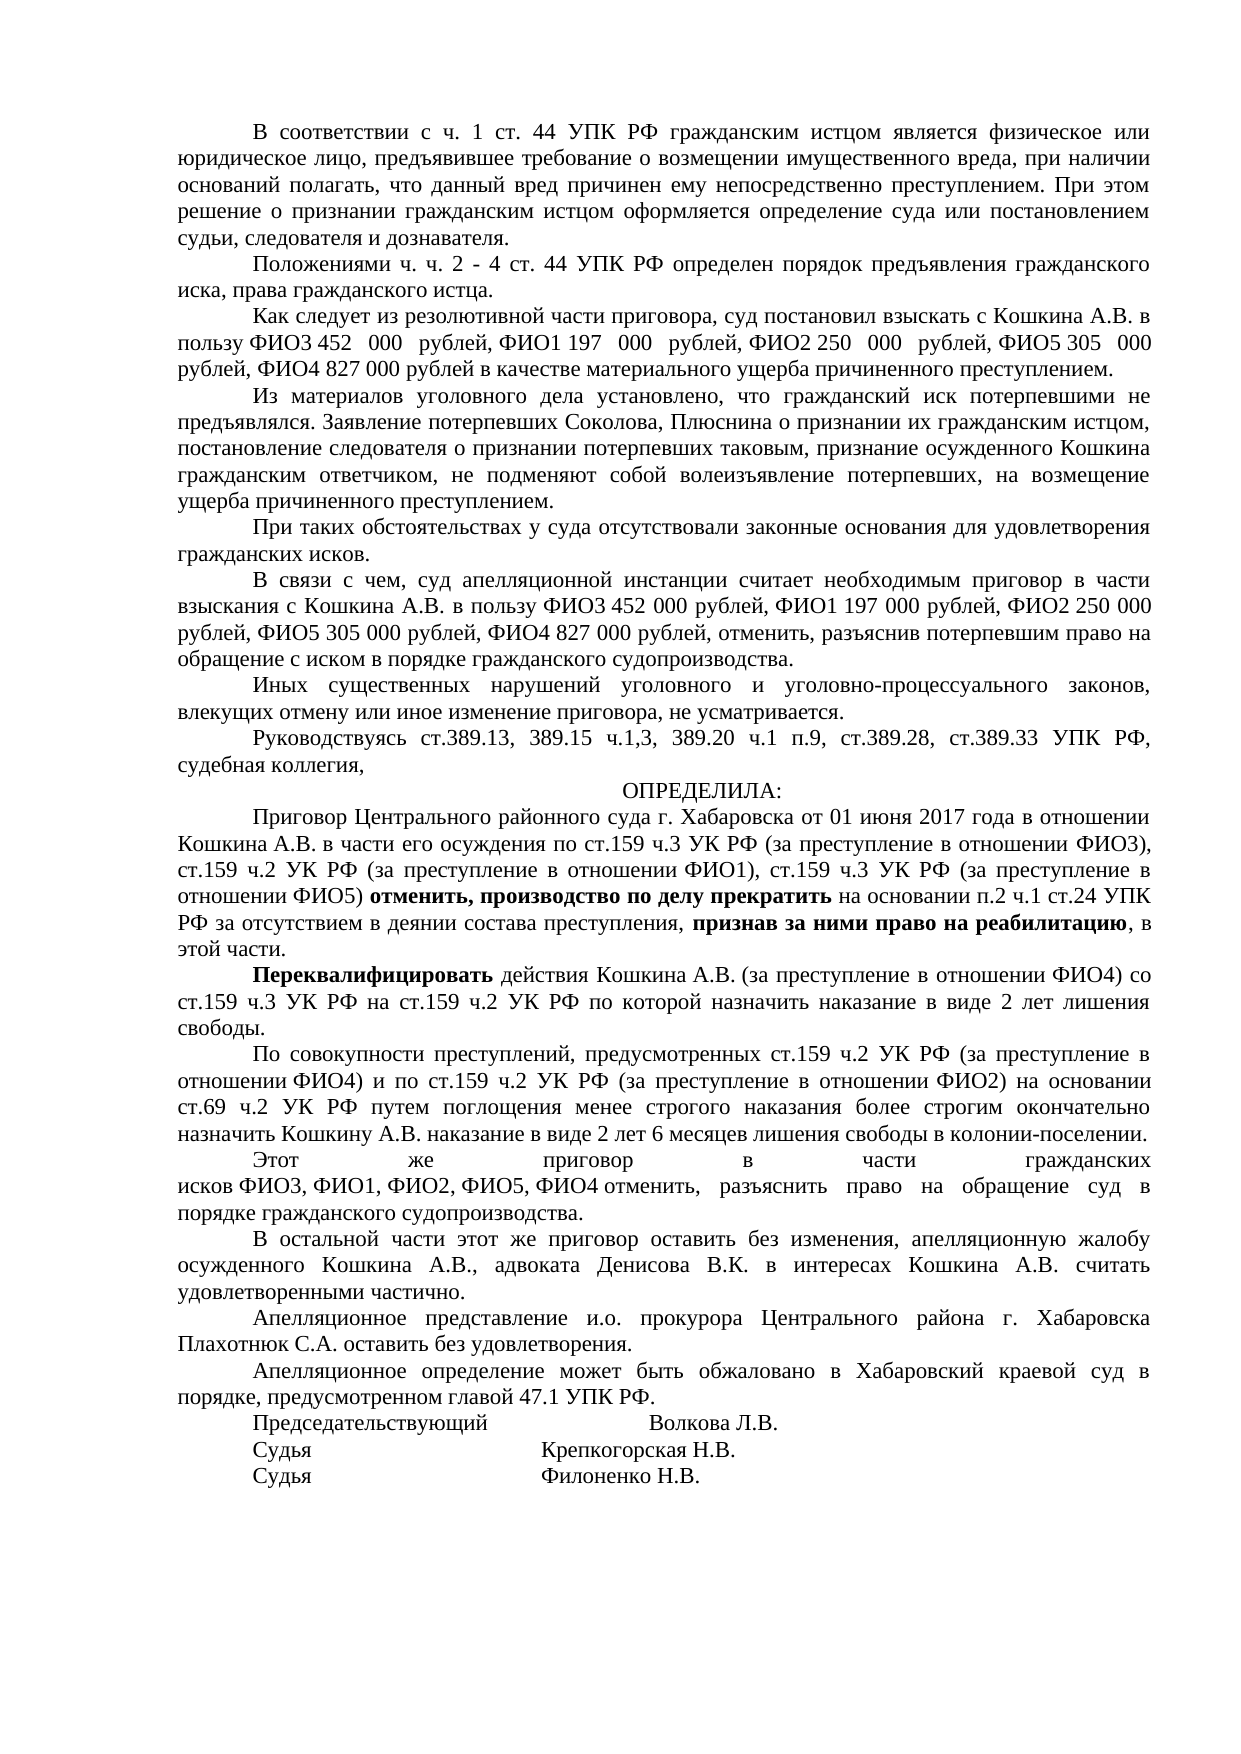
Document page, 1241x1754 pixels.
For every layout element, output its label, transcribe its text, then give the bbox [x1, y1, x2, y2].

text ОПРЕДЕЛИЛА: [177, 777, 1152, 803]
text Переквалифицировать действия Кошкина А.В. (за преступление в отношении ФИО4) со ст.159 ч.3 УК РФ на ст.159 ч.2 УК РФ по которой назначить наказание в виде 2 лет лишения свободы. [177, 961, 1152, 1041]
text Председательствующий Волкова Л.В. [177, 1409, 1152, 1436]
text Руководствуясь ст.389.13, 389.15 ч.1,3, 389.20 ч.1 п.9, ст.389.28, ст.389.33 УПК РФ, судебная коллегия, [177, 724, 1152, 777]
text Иных существенных нарушений уголовного и уголовно-процессуального законов, влекущих отмену или иное изменение приговора, не усматривается. [177, 672, 1152, 724]
text Судья Филоненко Н.В. [177, 1462, 1152, 1488]
text Положениями ч. ч. 2 - 4 ст. 44 УПК РФ определен порядок предъявления гражданского иска, права гражданского истца. [177, 250, 1152, 303]
text Апелляционное представление и.о. прокурора Центрального района г. Хабаровска Плахотнюк С.А. оставить без удовлетворения. [177, 1304, 1152, 1357]
text Приговор Центрального районного суда г. Хабаровска от 01 июня 2017 года в отношении Кошкина А.В. в части его осуждения по ст.159 ч.3 УК РФ (за преступление в отношении ФИО3), ст.159 ч.2 УК РФ (за преступление в отношении ФИО1), ст.159 ч.3 УК РФ (за преступление в отношении ФИО5) отменить, производство по делу прекратить на основании п.2 ч.1 ст.24 УПК РФ за отсутствием в деянии состава преступления, признав за ними право на реабилитацию, в этой части. [177, 803, 1152, 961]
text В связи с чем, суд апелляционной инстанции считает необходимым приговор в части взыскания с Кошкина А.В. в пользу ФИО3 452 000 рублей, ФИО1 197 000 рублей, ФИО2 250 000 рублей, ФИО5 305 000 рублей, ФИО4 827 000 рублей, отменить, разъяснив потерпевшим право на обращение с иском в порядке гражданского судопроизводства. [177, 566, 1152, 672]
text Как следует из резолютивной части приговора, суд постановил взыскать с Кошкина А.В. в пользу ФИО3 452 000 рублей, ФИО1 197 000 рублей, ФИО2 250 000 рублей, ФИО5 305 000 рублей, ФИО4 827 000 рублей в качестве материального ущерба причиненного преступлением. [177, 303, 1152, 382]
text В соответствии с ч. 1 ст. 44 УПК РФ гражданским истцом является физическое или юридическое лицо, предъявившее требование о возмещении имущественного вреда, при наличии оснований полагать, что данный вред причинен ему непосредственно преступлением. При этом решение о признании гражданским истцом оформляется определение суда или постановлением судьи, следователя и дознавателя. [177, 118, 1152, 250]
text В остальной части этот же приговор оставить без изменения, апелляционную жалобу осужденного Кошкина А.В., адвоката Денисова В.К. в интересах Кошкина А.В. считать удовлетворенными частично. [177, 1225, 1152, 1304]
text По совокупности преступлений, предусмотренных ст.159 ч.2 УК РФ (за преступление в отношении ФИО4) и по ст.159 ч.2 УК РФ (за преступление в отношении ФИО2) на основании ст.69 ч.2 УК РФ путем поглощения менее строгого наказания более строгим окончательно назначить Кошкину А.В. наказание в виде 2 лет 6 месяцев лишения свободы в колонии-поселении. [177, 1041, 1152, 1146]
text Апелляционное определение может быть обжаловано в Хабаровский краевой суд в порядке, предусмотренном главой 47.1 УПК РФ. [177, 1357, 1152, 1409]
text Этот же приговор в части гражданских исков ФИО3, ФИО1, ФИО2, ФИО5, ФИО4 отменить, разъяснить право на обращение суд в порядке гражданского судопроизводства. [177, 1146, 1152, 1225]
text Из материалов уголовного дела установлено, что гражданский иск потерпевшими не предъявлялся. Заявление потерпевших Соколова, Плюснина о признании их гражданским истцом, постановление следователя о признании потерпевших таковым, признание осужденного Кошкина гражданским ответчиком, не подменяют собой волеизъявление потерпевших, на возмещение ущерба причиненного преступлением. [177, 382, 1152, 513]
text При таких обстоятельствах у суда отсутствовали законные основания для удовлетворения гражданских исков. [177, 513, 1152, 566]
text Судья Крепкогорская Н.В. [177, 1436, 1152, 1462]
